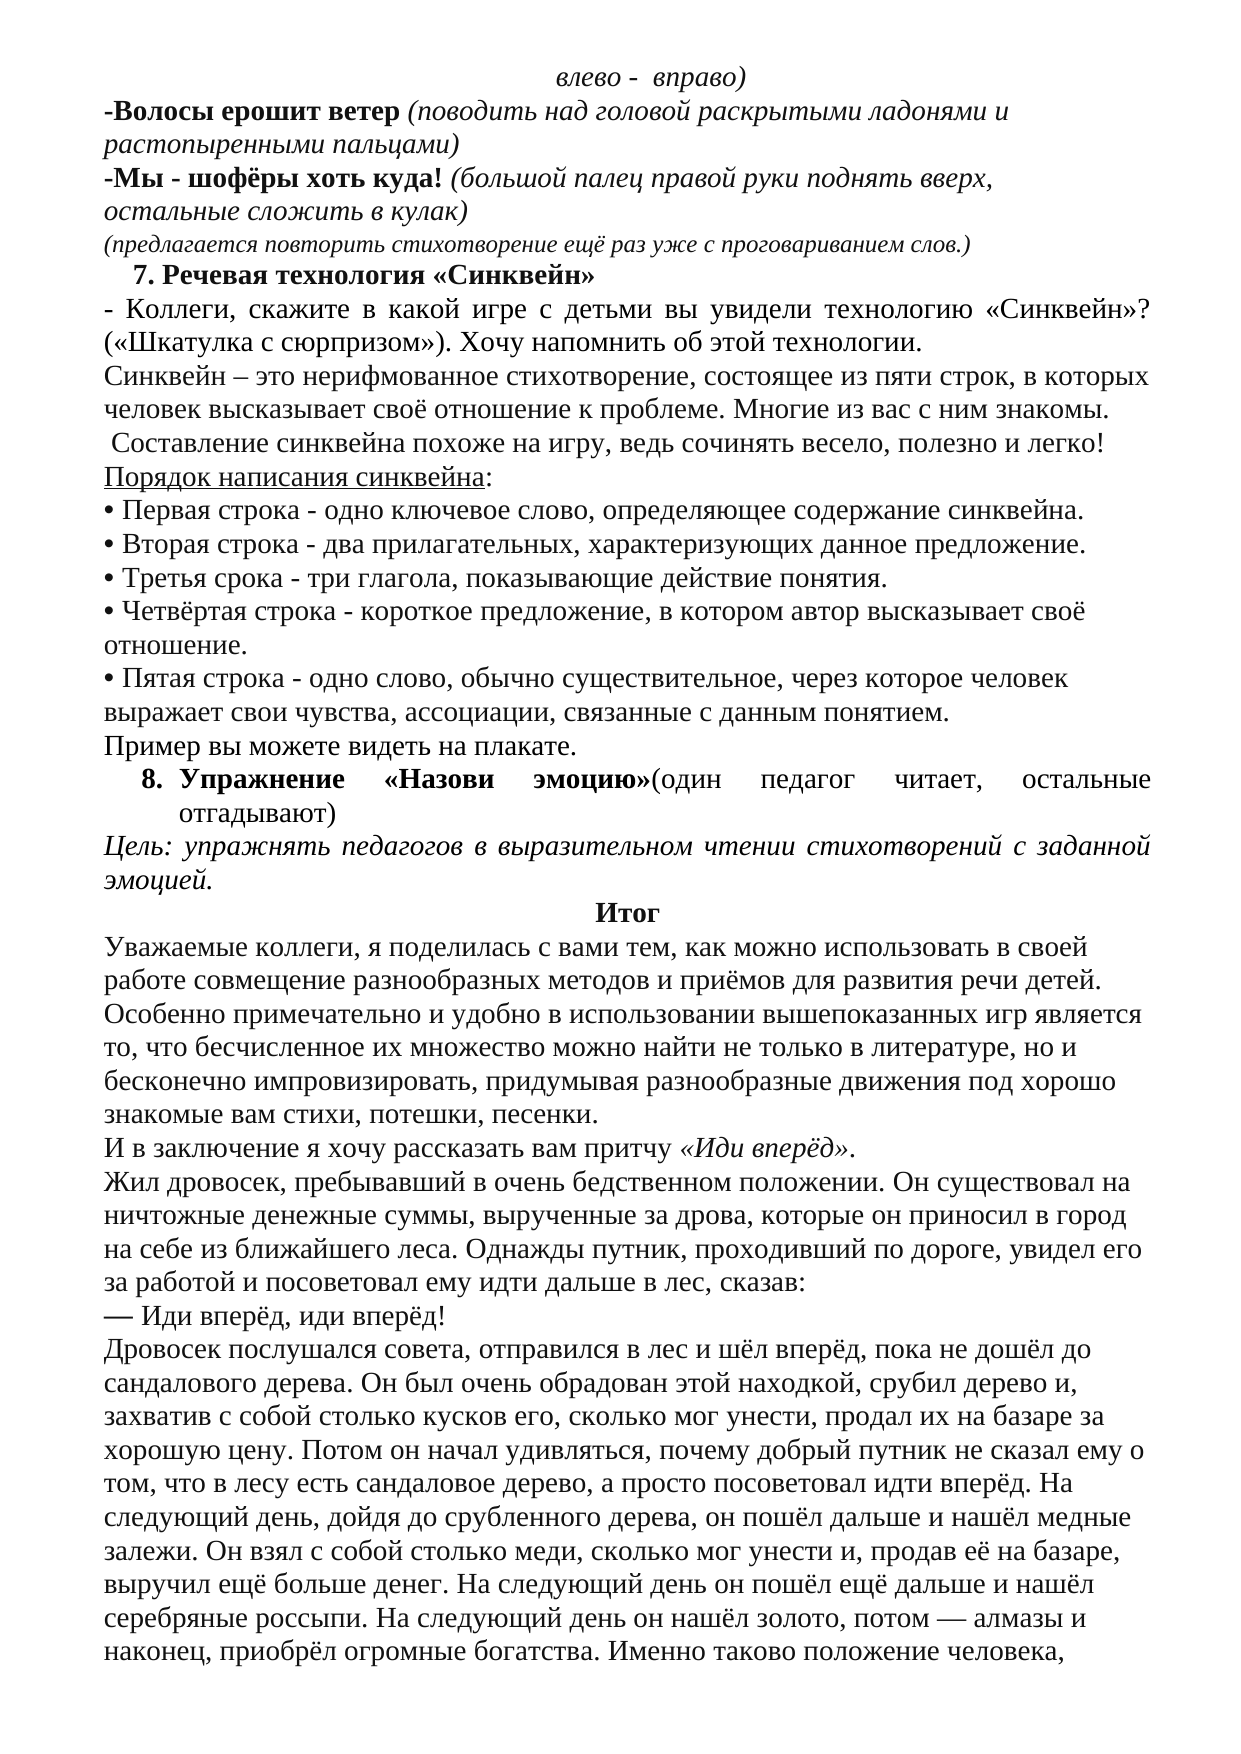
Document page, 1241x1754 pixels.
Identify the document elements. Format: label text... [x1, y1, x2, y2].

text • Четвёртая строка - короткое предложение, в котором автор высказывает своё отношение. [103, 593, 1152, 660]
text растопыренными пальцами) [103, 126, 1152, 160]
text (предлагается повторить стихотворение ещё раз уже с проговариванием слов.) [103, 227, 1152, 257]
text Порядок написания синквейна: [103, 459, 1152, 492]
text Жил дровосек, пребывавший в очень бедственном положении. Он существовал на ничтожные денежные суммы, вырученные за дрова, которые он приносил в город на себе из ближайшего леса. Однажды путник, проходивший по дороге, увидел его за работой и посоветовал ему идти дальше в лес, сказав: [103, 1164, 1152, 1298]
text -Волосы ерошит ветер (поводить над головой раскрытыми ладонями и [103, 93, 1152, 126]
text Синквейн – это нерифмованное стихотворение, состоящее из пяти строк, в которых человек высказывает своё отношение к проблеме. Многие из вас с ним знакомы. [103, 358, 1152, 425]
list Упражнение «Назови эмоцию»(один педагог читает, остальные отгадывают) [141, 761, 1152, 828]
text влево - вправо) [103, 59, 1152, 93]
text - Коллеги, скажите в какой игре с детьми вы увидели технологию «Синквейн»? («Шкатулка с сюрпризом»). Хочу напомнить об этой технологии. [103, 291, 1152, 358]
text • Вторая строка - два прилагательных, характеризующих данное предложение. [103, 526, 1152, 559]
text 7. Речевая технология «Синквейн» [103, 257, 1152, 291]
text И в заключение я хочу рассказать вам притчу «Иди вперёд». [103, 1130, 1152, 1164]
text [103, 1331, 1152, 1667]
text Уважаемые коллеги, я поделилась с вами тем, как можно использовать в своей работе совмещение разнообразных методов и приёмов для развития речи детей. Особенно примечательно и удобно в использовании вышепоказанных игр является то, что бесчисленное их множество можно найти не только в литературе, но и бесконечно импровизировать, придумывая разнообразные движения под хорошо знакомые вам стихи, потешки, песенки. [103, 929, 1152, 1130]
text Итог [103, 895, 1152, 929]
text -Мы - шофёры хоть куда! (большой палец правой руки поднять вверх, [103, 160, 1152, 193]
text Составление синквейна похоже на игру, ведь сочинять весело, полезно и легко! [103, 425, 1152, 459]
text — Иди вперёд, иди вперёд! [103, 1298, 1152, 1331]
text • Третья срока - три глагола, показывающие действие понятия. [103, 559, 1152, 593]
text • Пятая строка - одно слово, обычно существительное, через которое человек выражает свои чувства, ассоциации, связанные с данным понятием. [103, 660, 1152, 728]
text Пример вы можете видеть на плакате. [103, 728, 1152, 761]
text • Первая строка - одно ключевое слово, определяющее содержание синквейна. [103, 492, 1152, 526]
text остальные сложить в кулак) [103, 193, 1152, 227]
text Цель: упражнять педагогов в выразительном чтении стихотворений с заданной эмоцией. [103, 828, 1152, 895]
